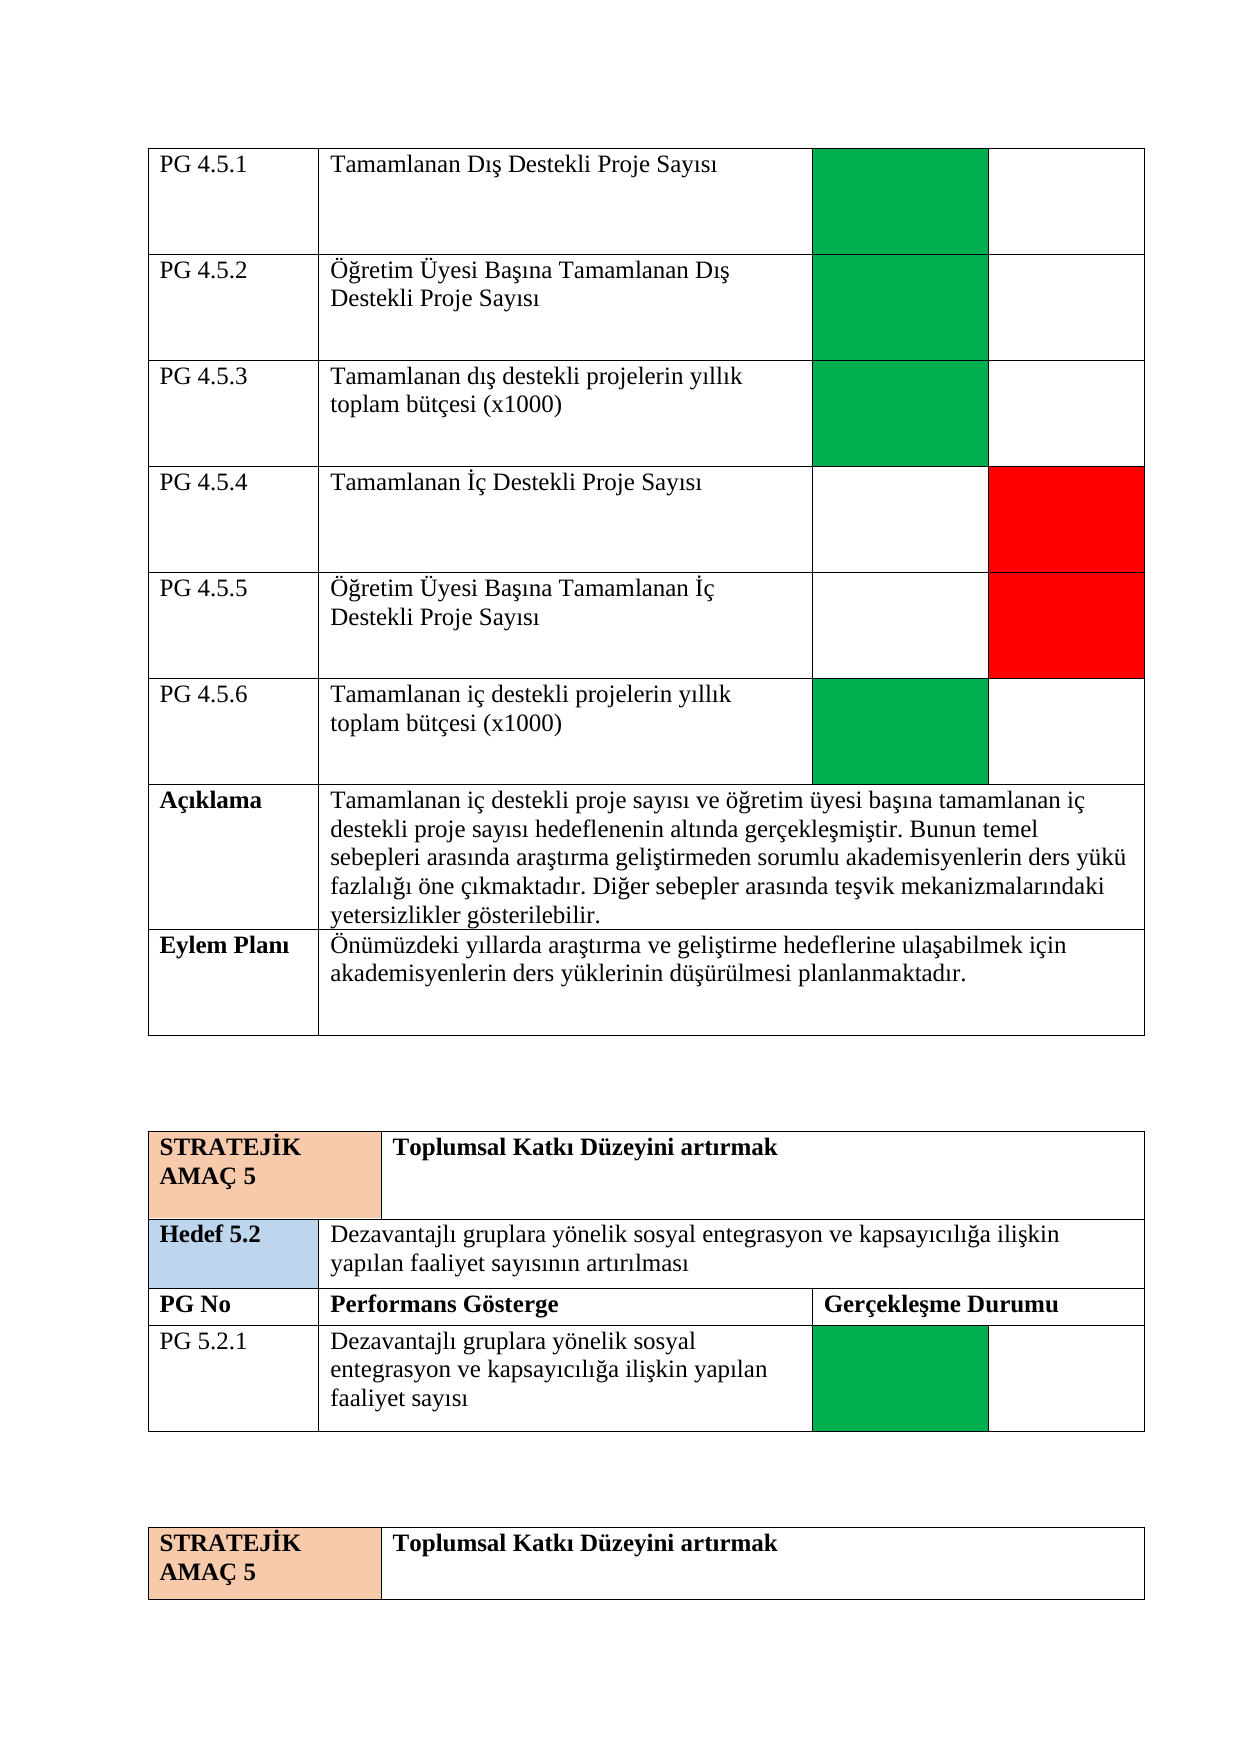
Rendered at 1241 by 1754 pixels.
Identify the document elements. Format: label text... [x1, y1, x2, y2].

table_cell [989, 1326, 1144, 1431]
table_cell [813, 573, 988, 678]
table_cell [989, 149, 1144, 254]
table_cell Gerçekleşme Durumu [813, 1289, 1144, 1325]
table_header Toplumsal Katkı Düzeyini artırmak [382, 1132, 1144, 1218]
table_cell [813, 679, 988, 784]
table_cell PG 4.5.3 [149, 361, 318, 466]
table_cell [989, 679, 1144, 784]
table_cell [813, 1326, 988, 1431]
table_cell [813, 149, 988, 254]
table_cell PG No [149, 1289, 318, 1325]
table_cell [989, 467, 1144, 572]
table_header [382, 1528, 1144, 1599]
table_cell [813, 255, 988, 360]
table_cell Performans Gösterge [319, 1289, 812, 1325]
table_cell Hedef 5.2 [149, 1220, 318, 1288]
table_cell PG 4.5.1 [149, 149, 318, 254]
table_cell Dezavantajlı gruplara yönelik sosyal entegrasyon ve kapsayıcılığa ilişkin yapılan faaliyet sayısı [319, 1326, 812, 1431]
table_cell Tamamlanan iç destekli projelerin yıllık toplam bütçesi (x1000) [319, 679, 812, 784]
table_header STRATEJİK AMAÇ 5 [149, 1528, 381, 1599]
table_cell PG 4.5.6 [149, 679, 318, 784]
table_cell [813, 361, 988, 466]
table_cell PG 4.5.2 [149, 255, 318, 360]
table_cell Tamamlanan iç destekli proje sayısı ve öğretim üyesi başına tamamlanan iç destekli proje sayısı hedeflenenin altında gerçekleşmiştir. Bunun temel sebepleri arasında araştırma geliştirmeden sorumlu akademisyenlerin ders yükü fazlalığı öne çıkmaktadır. Diğer sebepler arasında teşvik mekanizmalarındaki yetersizlikler gösterilebilir. [319, 785, 1144, 929]
table_cell Tamamlanan dış destekli projelerin yıllık toplam bütçesi (x1000) [319, 361, 812, 466]
table_header STRATEJİK AMAÇ 5 [149, 1132, 381, 1218]
table_cell [989, 573, 1144, 678]
table_cell PG 5.2.1 [149, 1326, 318, 1431]
table_cell Tamamlanan İç Destekli Proje Sayısı [319, 467, 812, 572]
table_cell Eylem Planı [149, 930, 318, 1035]
table_cell PG 4.5.5 [149, 573, 318, 678]
table_cell Öğretim Üyesi Başına Tamamlanan Dış Destekli Proje Sayısı [319, 255, 812, 360]
table_cell Açıklama [149, 785, 318, 929]
table_cell Tamamlanan Dış Destekli Proje Sayısı [319, 149, 812, 254]
table_cell Dezavantajlı gruplara yönelik sosyal entegrasyon ve kapsayıcılığa ilişkin yapılan faaliyet sayısının artırılması [319, 1220, 1144, 1288]
table_cell Önümüzdeki yıllarda araştırma ve geliştirme hedeflerine ulaşabilmek için akademisyenlerin ders yüklerinin düşürülmesi planlanmaktadır. [319, 930, 1144, 1035]
table_cell [989, 361, 1144, 466]
table_cell Öğretim Üyesi Başına Tamamlanan İç Destekli Proje Sayısı [319, 573, 812, 678]
table_cell PG 4.5.4 [149, 467, 318, 572]
table_cell [813, 467, 988, 572]
table_cell [989, 255, 1144, 360]
